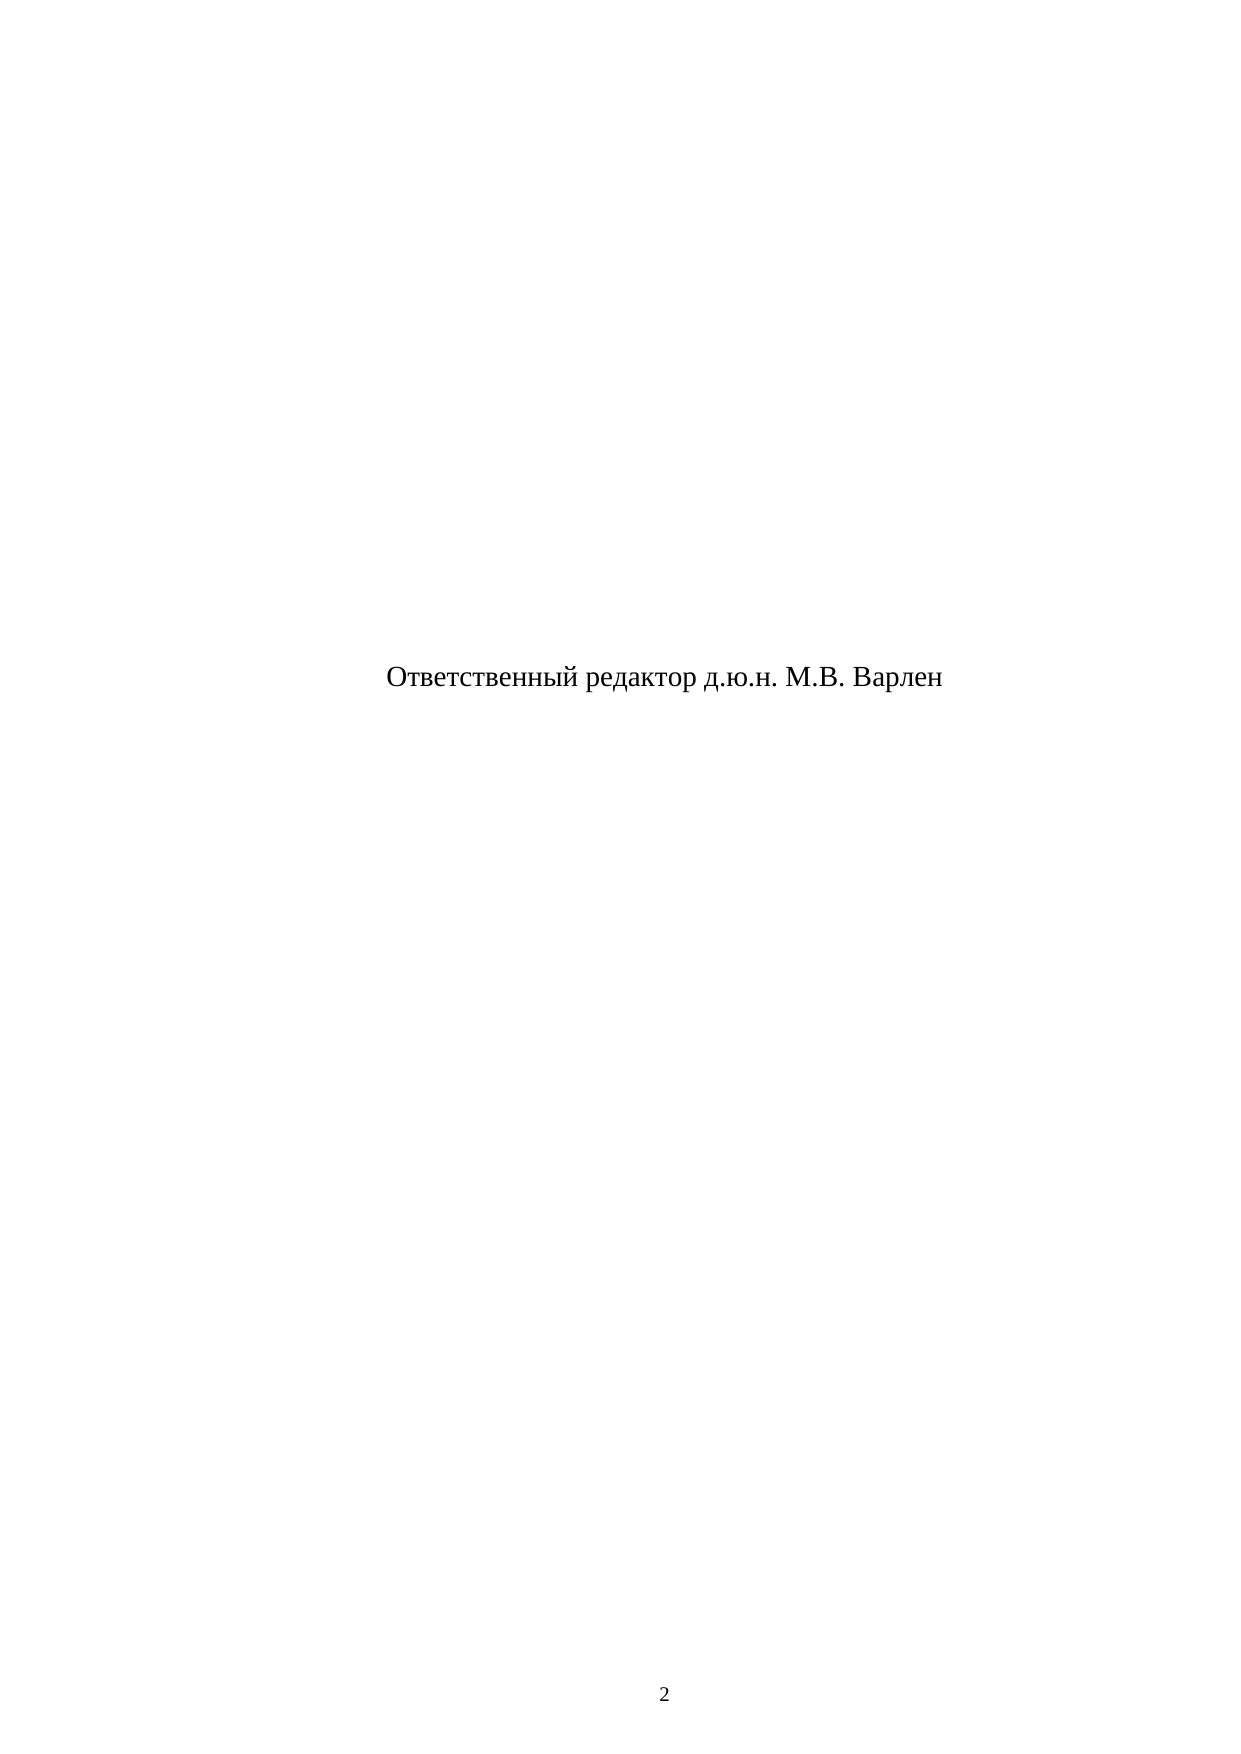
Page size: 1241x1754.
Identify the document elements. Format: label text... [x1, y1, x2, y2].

text Ответственный редактор д.ю.н. М.В. Варлен [177, 659, 1152, 693]
